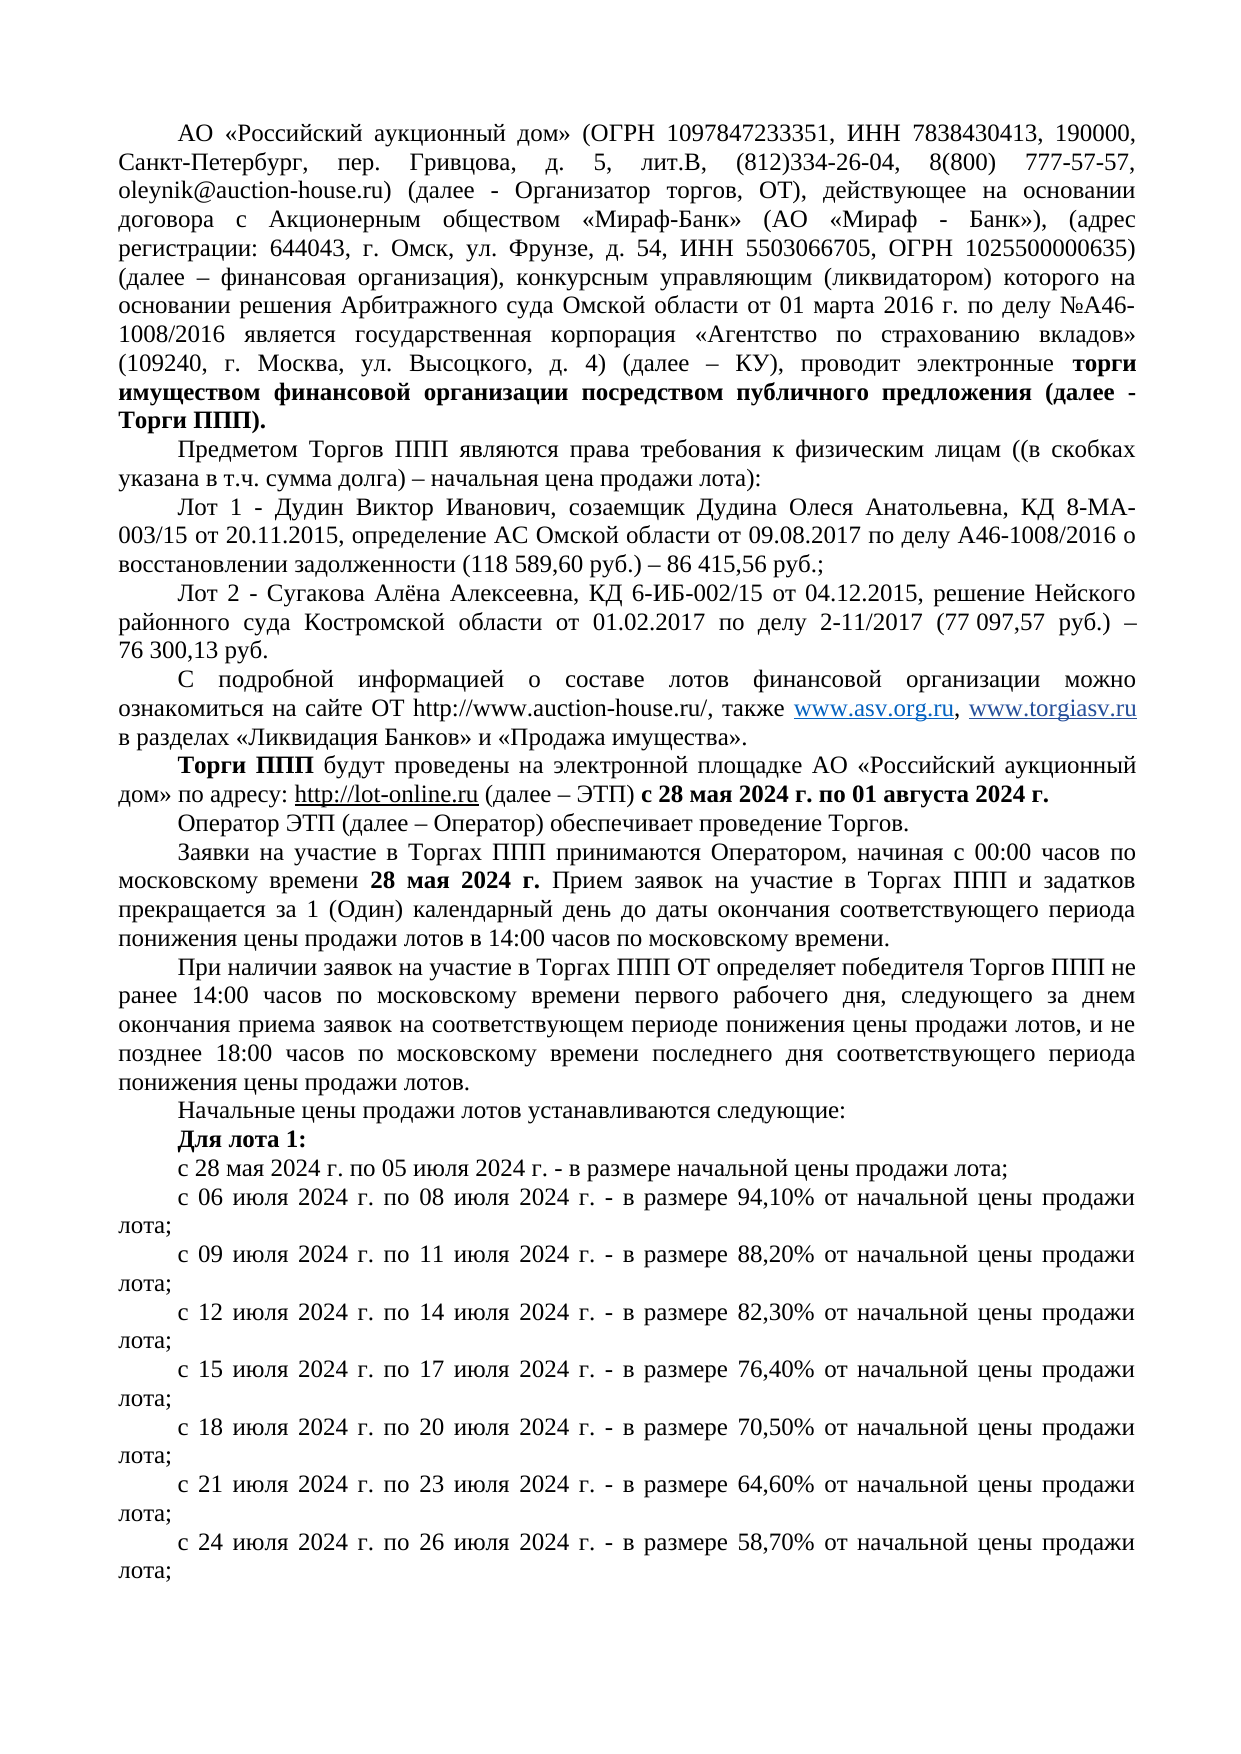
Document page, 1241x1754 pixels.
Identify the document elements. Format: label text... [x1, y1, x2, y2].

text с 09 июля 2024 г. по 11 июля 2024 г. - в размере 88,20% от начальной цены продажи лота; [118, 1239, 1137, 1297]
text При наличии заявок на участие в Торгах ППП ОТ определяет победителя Торгов ППП не ранее 14:00 часов по московскому времени первого рабочего дня, следующего за днем окончания приема заявок на соответствующем периоде понижения цены продажи лотов, и не позднее 18:00 часов по московскому времени последнего дня соответствующего периода понижения цены продажи лотов. [118, 952, 1137, 1096]
text с 06 июля 2024 г. по 08 июля 2024 г. - в размере 94,10% от начальной цены продажи лота; [118, 1182, 1137, 1239]
text Для лота 1: [118, 1124, 1137, 1153]
text АО «Российский аукционный дом» (ОГРН 1097847233351, ИНН 7838430413, 190000, Санкт-Петербург, пер. Гривцова, д. 5, лит.В, (812)334-26-04, 8(800) 777-57-57, oleynik@auction-house.ru) (далее - Организатор торгов, ОТ), действующее на основании договора с Акционерным обществом «Мираф-Банк» (АО «Мираф - Банк»), (адрес регистрации: 644043, г. Омск, ул. Фрунзе, д. 54, ИНН 5503066705, ОГРН 1025500000635) (далее – финансовая организация), конкурсным управляющим (ликвидатором) которого на основании решения Арбитражного суда Омской области от 01 марта 2016 г. по делу №А46-1008/2016 является государственная корпорация «Агентство по страхованию вкладов» (109240, г. Москва, ул. Высоцкого, д. 4) (далее – КУ), проводит электронные торги имуществом финансовой организации посредством публичного предложения (далее - Торги ППП). [118, 118, 1137, 434]
text Предметом Торгов ППП являются права требования к физическим лицам ((в скобках указана в т.ч. сумма долга) – начальная цена продажи лота): [118, 434, 1137, 492]
text Торги ППП будут проведены на электронной площадке АО «Российский аукционный дом» по адресу: http://lot-online.ru (далее – ЭТП) с 28 мая 2024 г. по 01 августа 2024 г. [118, 751, 1137, 808]
text Начальные цены продажи лотов устанавливаются следующие: [118, 1096, 1137, 1124]
text Оператор ЭТП (далее – Оператор) обеспечивает проведение Торгов. [118, 808, 1137, 837]
text с 18 июля 2024 г. по 20 июля 2024 г. - в размере 70,50% от начальной цены продажи лота; [118, 1412, 1137, 1469]
text с 24 июля 2024 г. по 26 июля 2024 г. - в размере 58,70% от начальной цены продажи лота; [118, 1527, 1137, 1584]
text с 28 мая 2024 г. по 05 июля 2024 г. - в размере начальной цены продажи лота; [118, 1153, 1137, 1182]
text с 12 июля 2024 г. по 14 июля 2024 г. - в размере 82,30% от начальной цены продажи лота; [118, 1297, 1137, 1354]
text Лот 1 - Дудин Виктор Иванович, созаемщик Дудина Олеся Анатольевна, КД 8-МА-003/15 от 20.11.2015, определение АС Омской области от 09.08.2017 по делу А46-1008/2016 о восстановлении задолженности (118 589,60 руб.) – 86 415,56 руб.; [118, 492, 1137, 578]
text С подробной информацией о составе лотов финансовой организации можно ознакомиться на сайте ОТ http://www.auction-house.ru/, также www.asv.org.ru, www.torgiasv.ru в разделах «Ликвидация Банков» и «Продажа имущества». [118, 664, 1137, 751]
text с 15 июля 2024 г. по 17 июля 2024 г. - в размере 76,40% от начальной цены продажи лота; [118, 1354, 1137, 1412]
text Заявки на участие в Торгах ППП принимаются Оператором, начиная с 00:00 часов по московскому времени 28 мая 2024 г. Прием заявок на участие в Торгах ППП и задатков прекращается за 1 (Один) календарный день до даты окончания соответствующего периода понижения цены продажи лотов в 14:00 часов по московскому времени. [118, 837, 1137, 952]
text Лот 2 - Сугакова Алёна Алексеевна, КД 6-ИБ-002/15 от 04.12.2015, решение Нейского районного суда Костромской области от 01.02.2017 по делу 2-11/2017 (77 097,57 руб.) – 76 300,13 руб. [118, 578, 1137, 664]
text с 21 июля 2024 г. по 23 июля 2024 г. - в размере 64,60% от начальной цены продажи лота; [118, 1469, 1137, 1527]
